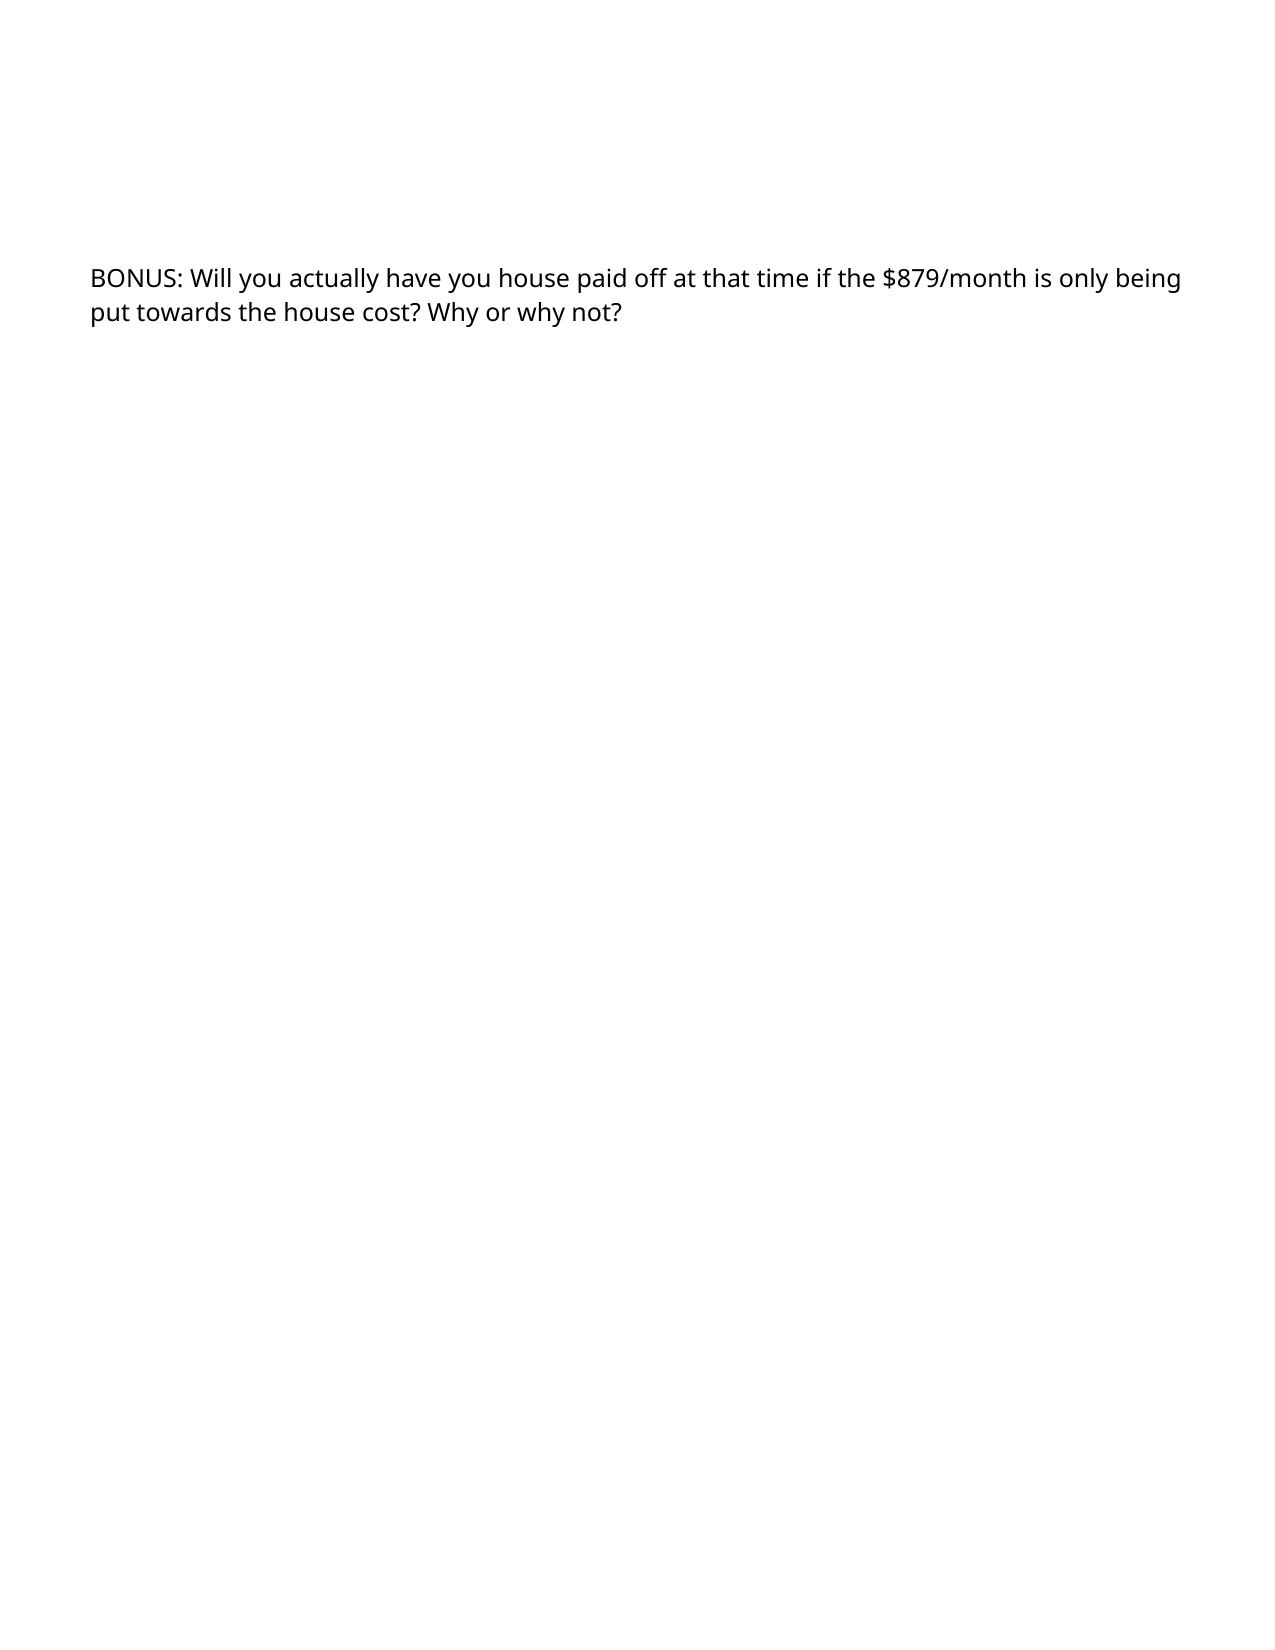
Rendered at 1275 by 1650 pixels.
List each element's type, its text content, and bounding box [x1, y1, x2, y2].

text BONUS: Will you actually have you house paid off at that time if the $879/month is only being put towards the house cost? Why or why not? [90, 260, 1185, 328]
